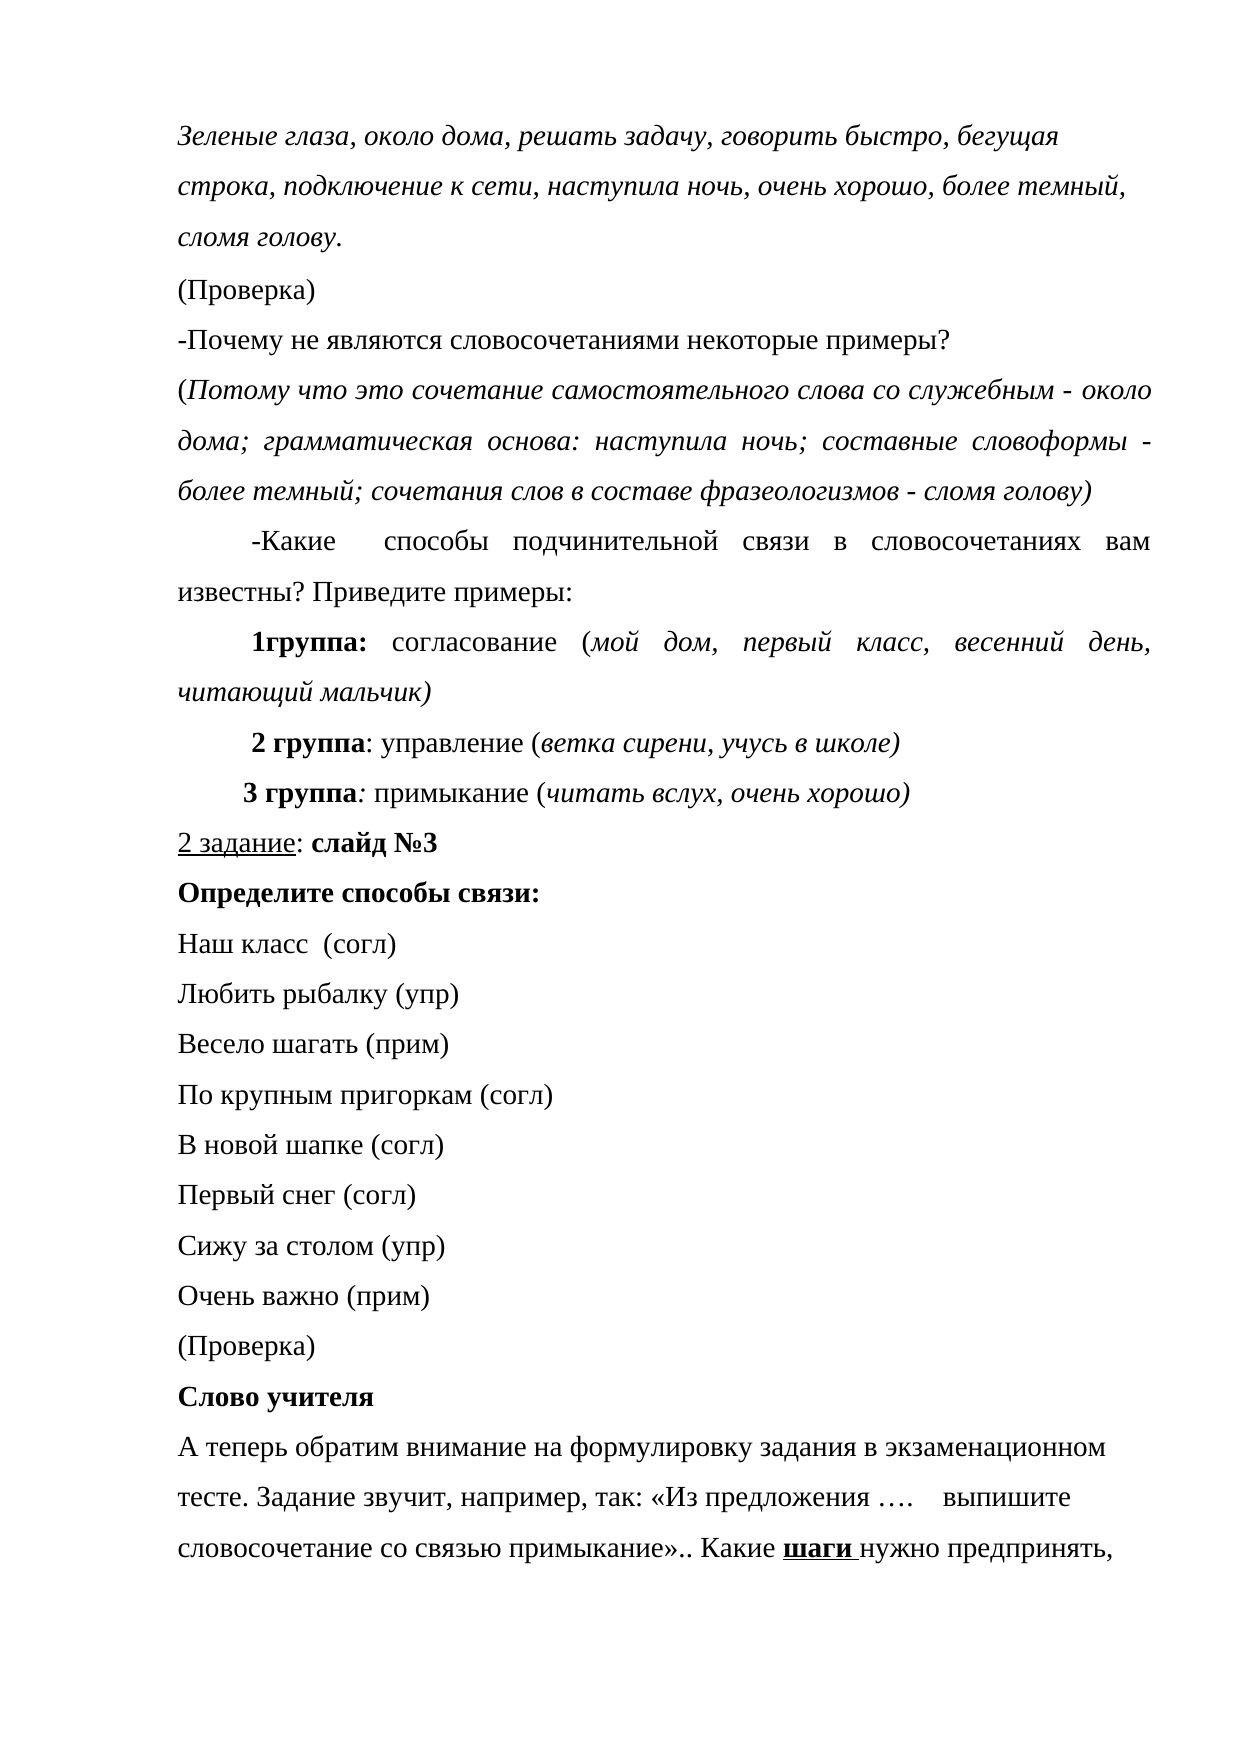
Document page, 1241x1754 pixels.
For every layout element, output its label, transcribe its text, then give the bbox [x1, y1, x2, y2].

text -Почему не являются словосочетаниями некоторые примеры? [177, 322, 1152, 356]
text По крупным пригоркам (согл) [177, 1077, 1152, 1110]
text Любить рыбалку (упр) [177, 976, 1152, 1010]
text 1группа: согласование (мой дом, первый класс, весенний день, читающий мальчик) [177, 624, 1152, 708]
text (Проверка) [177, 1328, 1152, 1362]
text Очень важно (прим) [177, 1278, 1152, 1312]
text -Какие способы подчинительной связи в словосочетаниях вам известны? Приведите примеры: [177, 523, 1152, 607]
text Наш класс (согл) [177, 926, 1152, 959]
text 3 группа: примыкание (читать вслух, очень хорошо) [177, 775, 1152, 808]
text В новой шапке (согл) [177, 1127, 1152, 1161]
text (Проверка) [177, 272, 1152, 305]
text Слово учителя [177, 1379, 1152, 1412]
text (Потому что это сочетание самостоятельного слова со служебным - около дома; грамматическая основа: наступила ночь; составные словоформы - более темный; сочетания слов в составе фразеологизмов - сломя голову) [177, 372, 1152, 507]
text Весело шагать (прим) [177, 1027, 1152, 1060]
text Зеленые глаза, около дома, решать задачу, говорить быстро, бегущая строка, подключение к сети, наступила ночь, очень хорошо, более темный, сломя голову. [177, 118, 1152, 252]
text Определите способы связи: [177, 876, 1152, 909]
text 2 группа: управление (ветка сирени, учусь в школе) [177, 725, 1152, 758]
text Сижу за столом (упр) [177, 1228, 1152, 1261]
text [177, 1429, 1152, 1563]
text Первый снег (согл) [177, 1177, 1152, 1211]
text 2 задание: слайд №3 [177, 825, 1152, 859]
